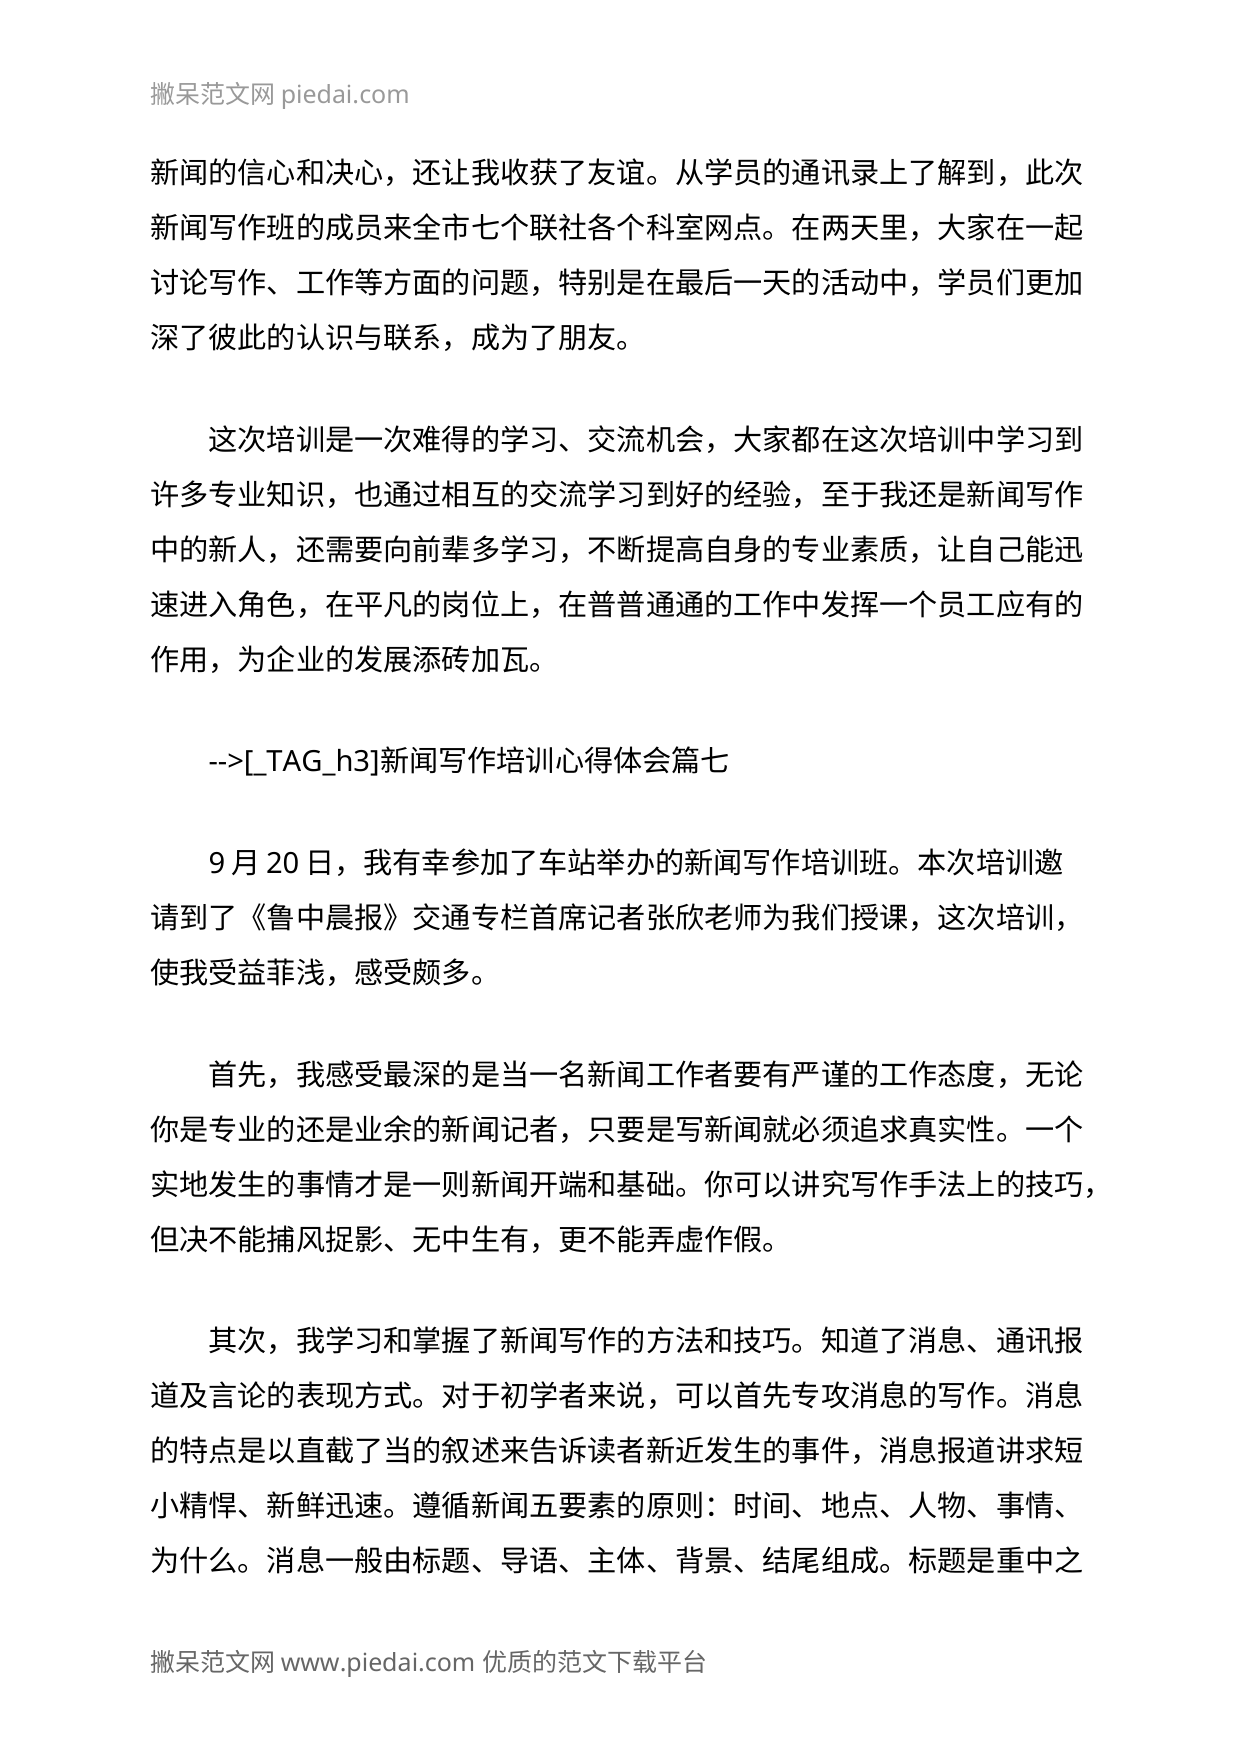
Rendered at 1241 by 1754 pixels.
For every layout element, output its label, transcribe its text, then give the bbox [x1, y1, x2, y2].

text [150, 150, 1090, 357]
text 首先，我感受最深的是当一名新闻工作者要有严谨的工作态度，无论你是专业的还是业余的新闻记者，只要是写新闻就必须追求真实性。一个实地发生的事情才是一则新闻开端和基础。你可以讲究写作手法上的技巧，但决不能捕风捉影、无中生有，更不能弄虚作假。 [150, 1051, 1090, 1258]
text -->[_TAG_h3]新闻写作培训心得体会篇七 [150, 738, 1090, 780]
text 9月20日，我有幸参加了车站举办的新闻写作培训班。本次培训邀请到了《鲁中晨报》交通专栏首席记者张欣老师为我们授课，这次培训，使我受益菲浅，感受颇多。 [150, 840, 1090, 992]
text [150, 1318, 1090, 1580]
text 这次培训是一次难得的学习、交流机会，大家都在这次培训中学习到许多专业知识，也通过相互的交流学习到好的经验，至于我还是新闻写作中的新人，还需要向前辈多学习，不断提高自身的专业素质，让自己能迅速进入角色，在平凡的岗位上，在普普通通的工作中发挥一个员工应有的作用，为企业的发展添砖加瓦。 [150, 416, 1090, 678]
